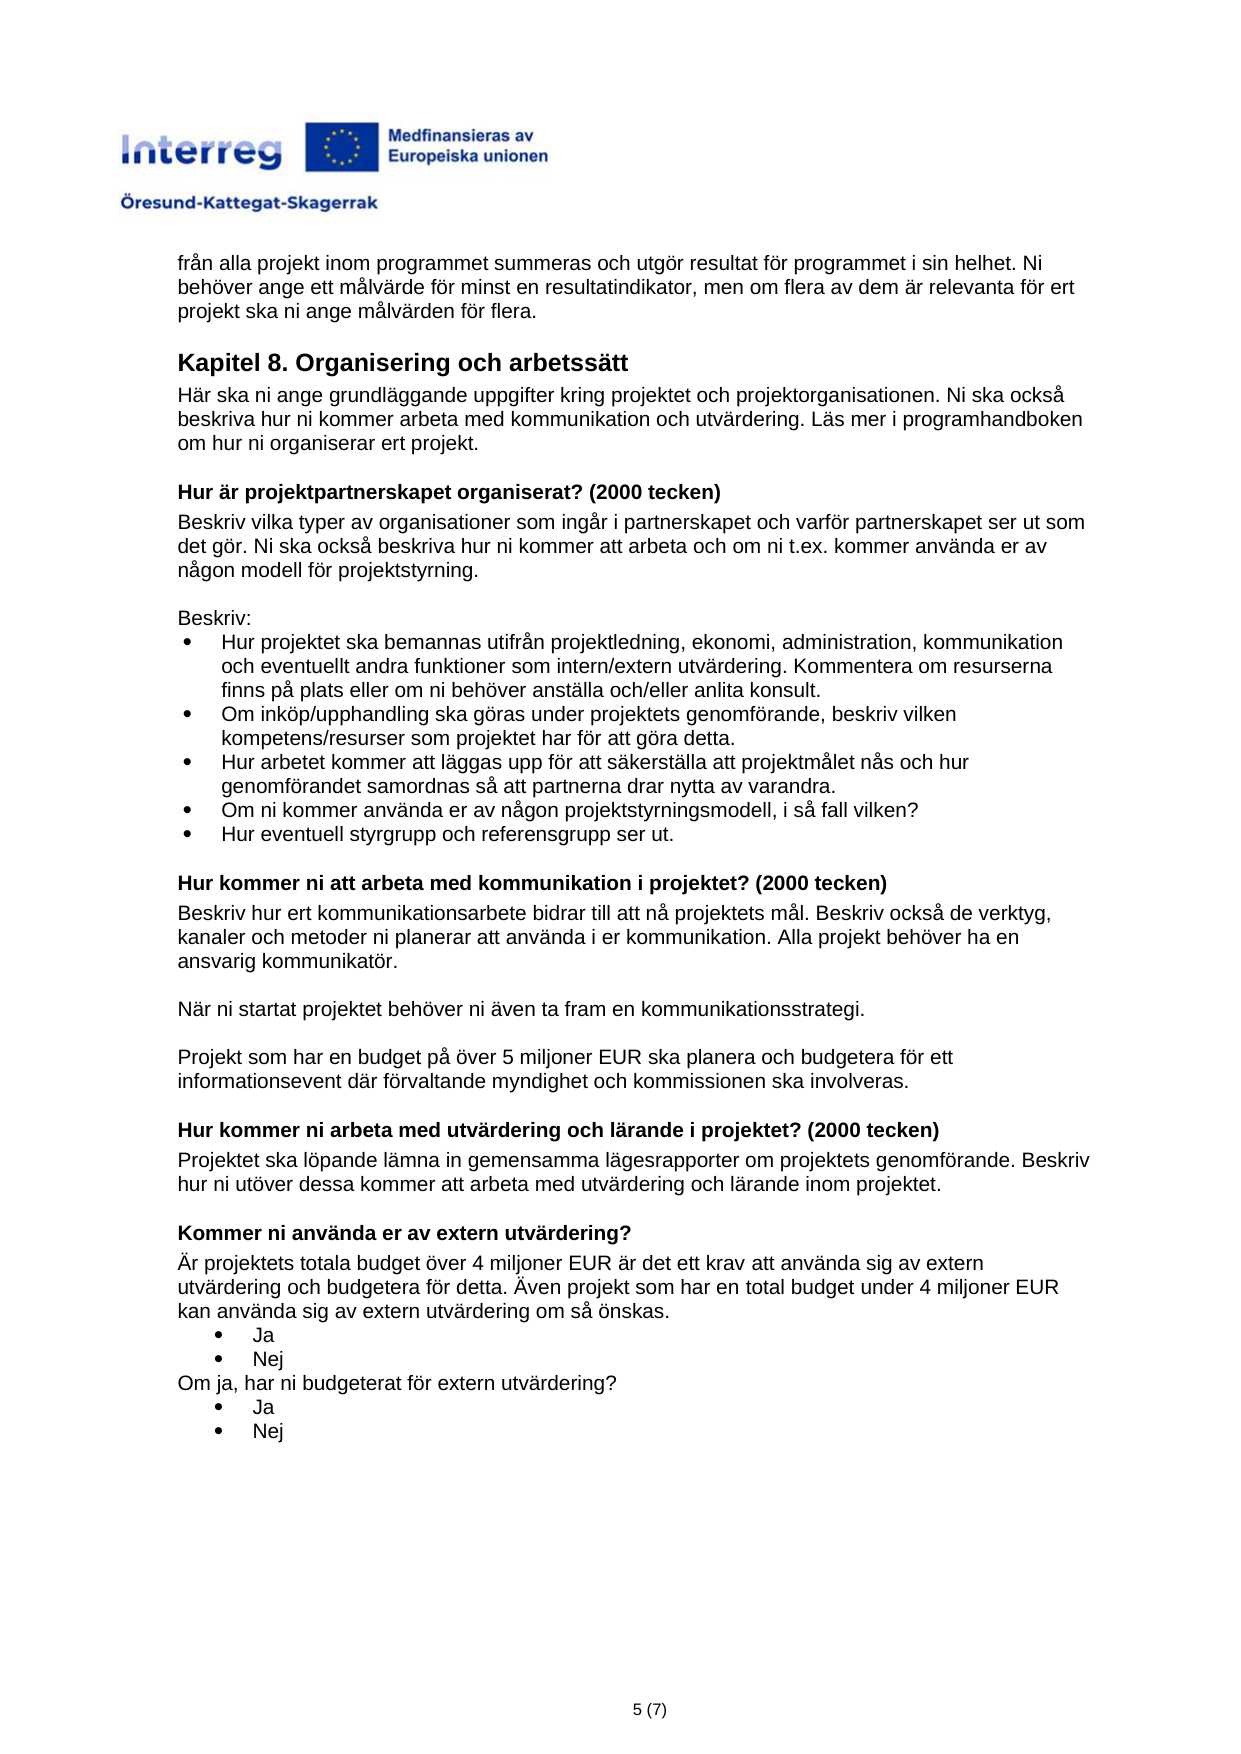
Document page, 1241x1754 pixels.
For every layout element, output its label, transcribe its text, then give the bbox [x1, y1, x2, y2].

list Hur eventuell styrgrupp och referensgrupp ser ut. [183, 822, 1093, 846]
subtitle Kapitel 8. Organisering och arbetssätt [177, 348, 1093, 377]
list Om inköp/upphandling ska göras under projektets genomförande, beskriv vilken kompetens/resurser som projektet har för att göra detta. [183, 702, 1093, 750]
text Beskriv hur ert kommunikationsarbete bidrar till att nå projektets mål. Beskriv också de verktyg, kanaler och metoder ni planerar att använda i er kommunikation. Alla projekt behöver ha en ansvarig kommunikatör. [177, 901, 1093, 973]
picture [118, 98, 571, 242]
text Är projektets totala budget över 4 miljoner EUR är det ett krav att använda sig av extern utvärdering och budgetera för detta. Även projekt som har en total budget under 4 miljoner EUR kan använda sig av extern utvärdering om så önskas. [177, 1251, 1093, 1323]
list Om ni kommer använda er av någon projektstyrningsmodell, i så fall vilken? [183, 798, 1093, 822]
text Projektet ska löpande lämna in gemensamma lägesrapporter om projektets genomförande. Beskriv hur ni utöver dessa kommer att arbeta med utvärdering och lärande inom projektet. [177, 1148, 1093, 1196]
text Beskriv vilka typer av organisationer som ingår i partnerskapet och varför partnerskapet ser ut som det gör. Ni ska också beskriva hur ni kommer att arbeta och om ni t.ex. kommer använda er av någon modell för projektstyrning. [177, 510, 1093, 582]
subtitle Hur är projektpartnerskapet organiserat? (2000 tecken) [177, 480, 1093, 504]
subtitle Hur kommer ni arbeta med utvärdering och lärande i projektet? (2000 tecken) [177, 1118, 1093, 1142]
list Hur projektet ska bemannas utifrån projektledning, ekonomi, administration, kommunikation och eventuellt andra funktioner som intern/extern utvärdering. Kommentera om resurserna finns på plats eller om ni behöver anställa och/eller anlita konsult. [183, 630, 1093, 702]
text Om ja, har ni budgeterat för extern utvärdering? [177, 1371, 1093, 1395]
list Ja [215, 1395, 1093, 1419]
list Nej [215, 1419, 1093, 1443]
text Projekt som har en budget på över 5 miljoner EUR ska planera och budgetera för ett informationsevent där förvaltande myndighet och kommissionen ska involveras. [177, 1045, 1093, 1093]
text Beskriv: [177, 606, 1093, 630]
text När ni startat projektet behöver ni även ta fram en kommunikationsstrategi. [177, 997, 1093, 1021]
list Hur arbetet kommer att läggas upp för att säkerställa att projektmålet nås och hur genomförandet samordnas så att partnerna drar nytta av varandra. [183, 750, 1093, 798]
subtitle Kommer ni använda er av extern utvärdering? [177, 1221, 1093, 1245]
list Nej [215, 1347, 1093, 1371]
text Här ska ni ange grundläggande uppgifter kring projektet och projektorganisationen. Ni ska också beskriva hur ni kommer arbeta med kommunikation och utvärdering. Läs mer i programhandboken om hur ni organiserar ert projekt. [177, 383, 1093, 455]
list Ja [215, 1323, 1093, 1347]
subtitle Hur kommer ni att arbeta med kommunikation i projektet? (2000 tecken) [177, 871, 1093, 895]
